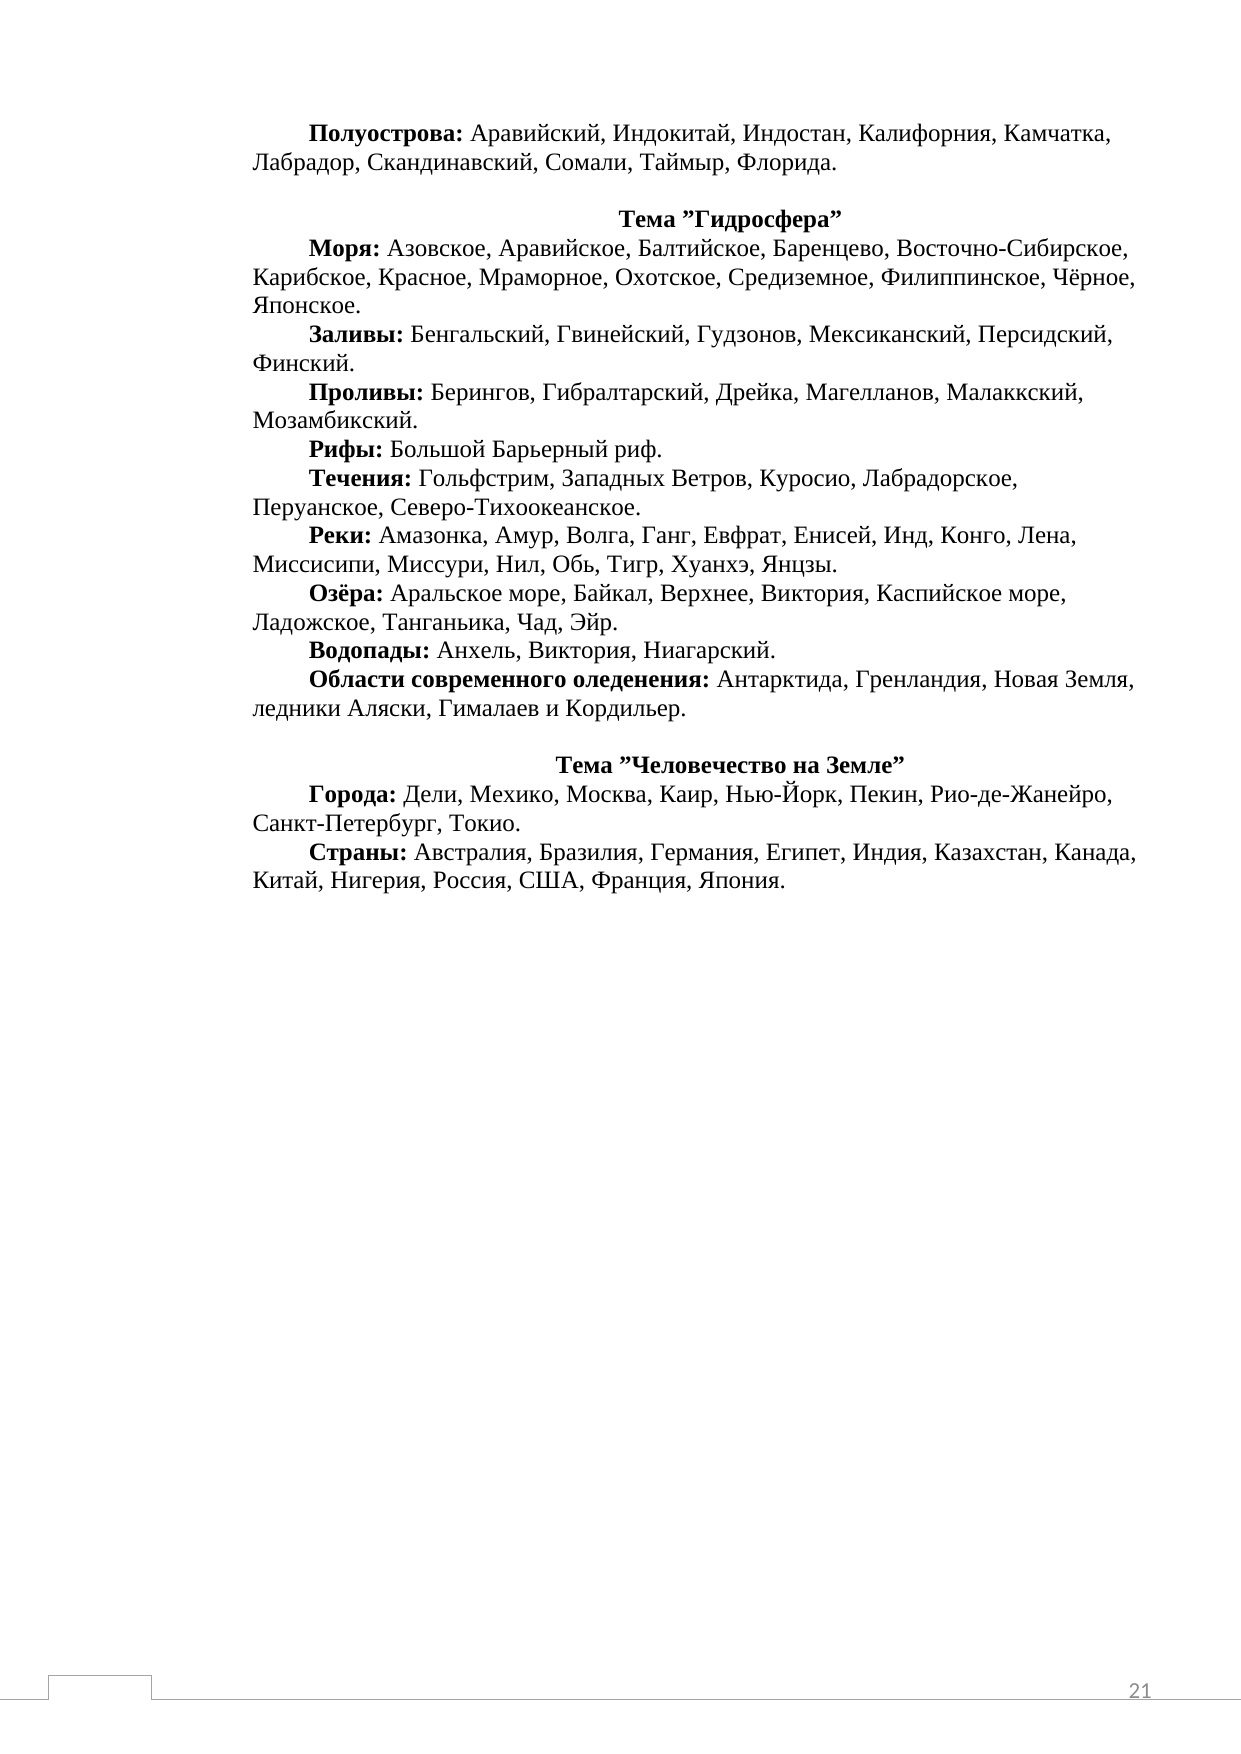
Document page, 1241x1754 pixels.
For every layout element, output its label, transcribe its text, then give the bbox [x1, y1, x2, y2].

text Тема ”Человечество на Земле” [252, 751, 1152, 779]
text Города: Дели, Мехико, Москва, Каир, Нью-Йорк, Пекин, Рио-де-Жанейро, Санкт-Петербург, Токио. [252, 779, 1152, 837]
text Тема ”Гидросфера” [252, 204, 1152, 233]
text Области современного оледенения: Антарктида, Гренландия, Новая Земля, ледники Аляски, Гималаев и Кордильер. [252, 664, 1152, 722]
text Течения: Гольфстрим, Западных Ветров, Куросио, Лабрадорское, Перуанское, Северо-Тихоокеанское. [252, 463, 1152, 521]
text Рифы: Большой Барьерный риф. [252, 434, 1152, 463]
text Озёра: Аральское море, Байкал, Верхнее, Виктория, Каспийское море, Ладожское, Танганьика, Чад, Эйр. [252, 578, 1152, 636]
text Проливы: Берингов, Гибралтарский, Дрейка, Магелланов, Малаккский, Мозамбикский. [252, 377, 1152, 434]
text Полуострова: Аравийский, Индокитай, Индостан, Калифорния, Камчатка, Лабрадор, Скандинавский, Сомали, Таймыр, Флорида. [252, 118, 1152, 176]
text Моря: Азовское, Аравийское, Балтийское, Баренцево, Восточно-Сибирское, Карибское, Красное, Мраморное, Охотское, Средиземное, Филиппинское, Чёрное, Японское. [252, 233, 1152, 319]
text Заливы: Бенгальский, Гвинейский, Гудзонов, Мексиканский, Персидский, Финский. [252, 319, 1152, 377]
text Страны: Австралия, Бразилия, Германия, Египет, Индия, Казахстан, Канада, Китай, Нигерия, Россия, США, Франция, Япония. [252, 837, 1152, 894]
text Реки: Амазонка, Амур, Волга, Ганг, Евфрат, Енисей, Инд, Конго, Лена, Миссисипи, Миссури, Нил, Обь, Тигр, Хуанхэ, Янцзы. [252, 521, 1152, 578]
text Водопады: Анхель, Виктория, Ниагарский. [252, 636, 1152, 664]
